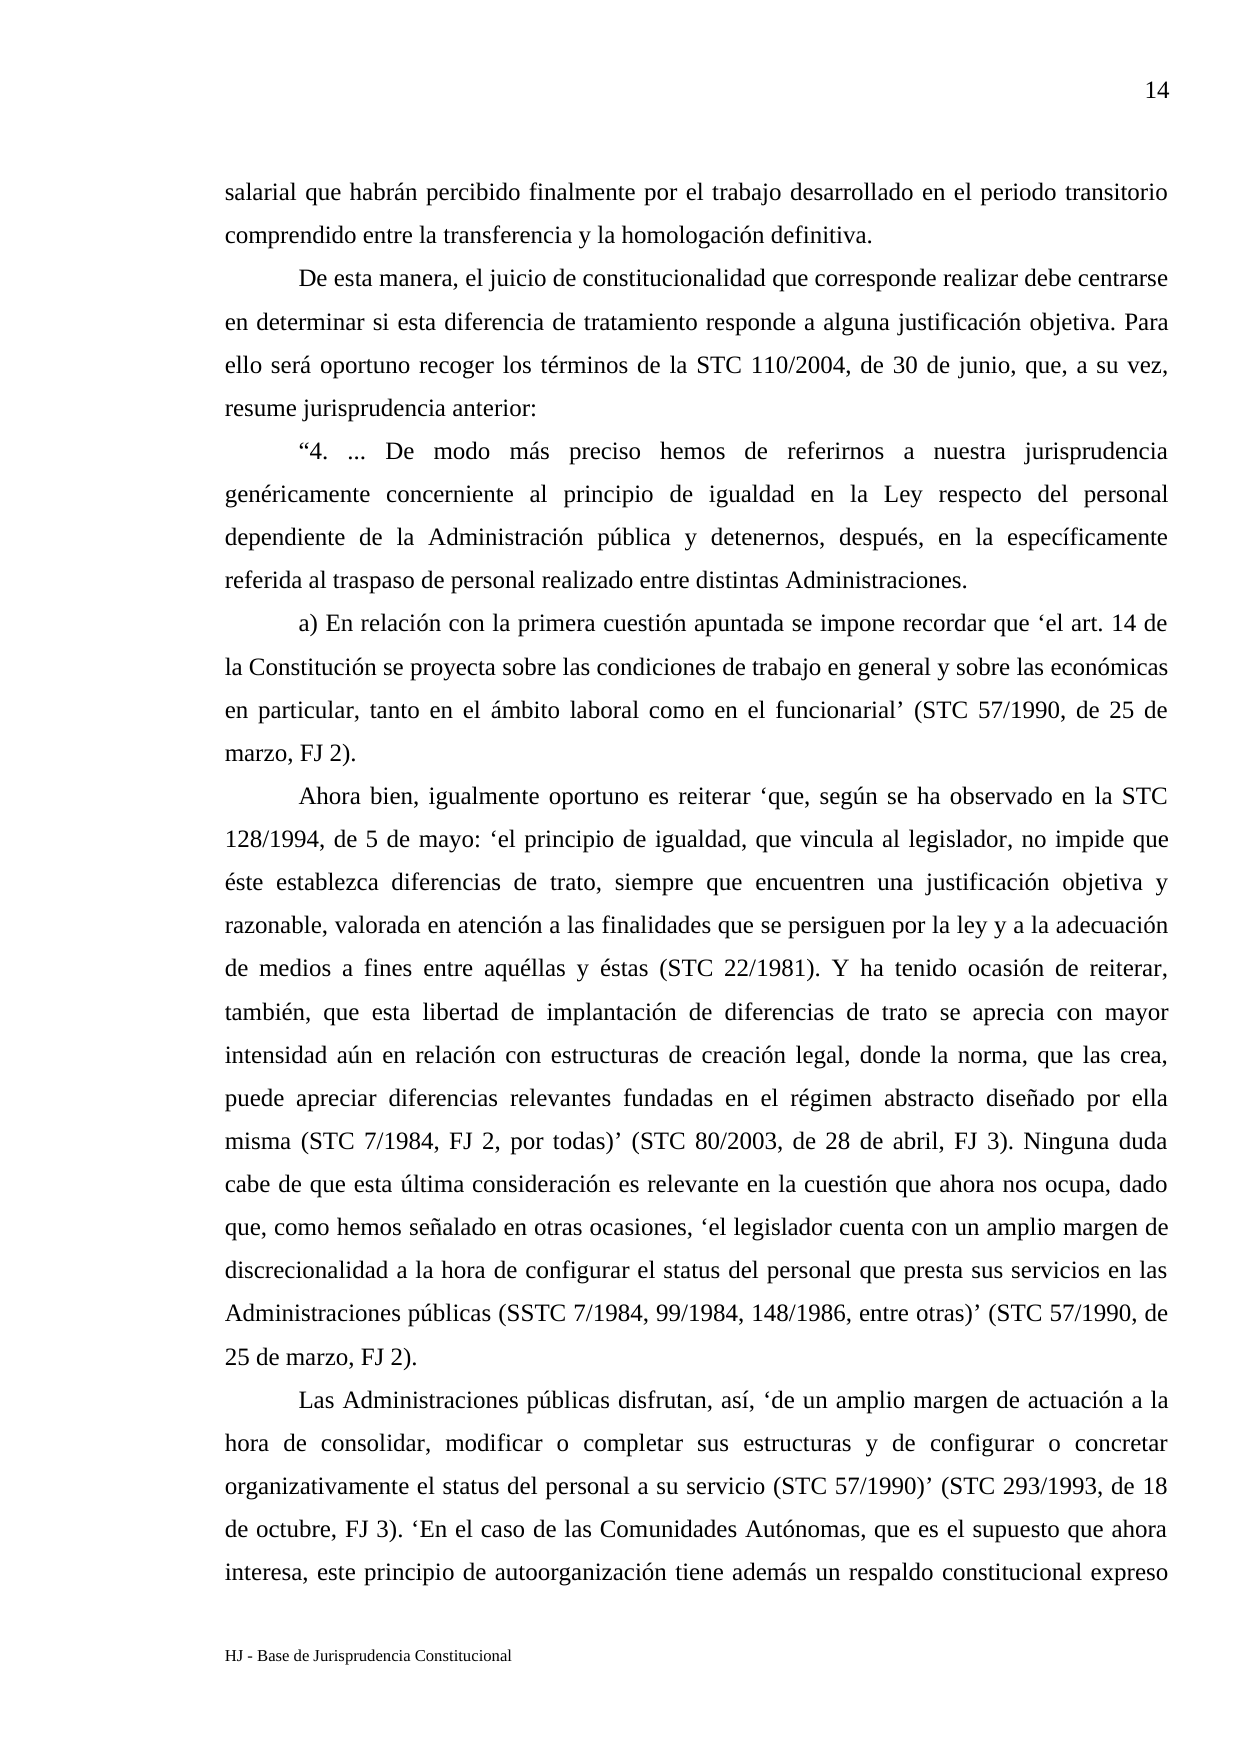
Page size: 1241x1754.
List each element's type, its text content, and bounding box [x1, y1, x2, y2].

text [224, 177, 1169, 249]
text “4. ... De modo más preciso hemos de referirnos a nuestra jurisprudencia genéricamente concerniente al principio de igualdad en la Ley respecto del personal dependiente de la Administración pública y detenernos, después, en la específicamente referida al traspaso de personal realizado entre distintas Administraciones. [224, 436, 1169, 594]
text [224, 1385, 1169, 1586]
text Ahora bien, igualmente oportuno es reiterar ‘que, según se ha observado en la STC 128/1994, de 5 de mayo: ‘el principio de igualdad, que vincula al legislador, no impide que éste establezca diferencias de trato, siempre que encuentren una justificación objetiva y razonable, valorada en atención a las finalidades que se persiguen por la ley y a la adecuación de medios a fines entre aquéllas y éstas (STC 22/1981). Y ha tenido ocasión de reiterar, también, que esta libertad de implantación de diferencias de trato se aprecia con mayor intensidad aún en relación con estructuras de creación legal, donde la norma, que las crea, puede apreciar diferencias relevantes fundadas en el régimen abstracto diseñado por ella misma (STC 7/1984, FJ 2, por todas)’ (STC 80/2003, de 28 de abril, FJ 3). Ninguna duda cabe de que esta última consideración es relevante en la cuestión que ahora nos ocupa, dado que, como hemos señalado en otras ocasiones, ‘el legislador cuenta con un amplio margen de discrecionalidad a la hora de configurar el status del personal que presta sus servicios en las Administraciones públicas (SSTC 7/1984, 99/1984, 148/1986, entre otras)’ (STC 57/1990, de 25 de marzo, FJ 2). [224, 781, 1169, 1370]
text a) En relación con la primera cuestión apuntada se impone recordar que ‘el art. 14 de la Constitución se proyecta sobre las condiciones de trabajo en general y sobre las económicas en particular, tanto en el ámbito laboral como en el funcionarial’ (STC 57/1990, de 25 de marzo, FJ 2). [224, 608, 1169, 767]
text De esta manera, el juicio de constitucionalidad que corresponde realizar debe centrarse en determinar si esta diferencia de tratamiento responde a alguna justificación objetiva. Para ello será oportuno recoger los términos de la STC 110/2004, de 30 de junio, que, a su vez, resume jurisprudencia anterior: [224, 263, 1169, 422]
